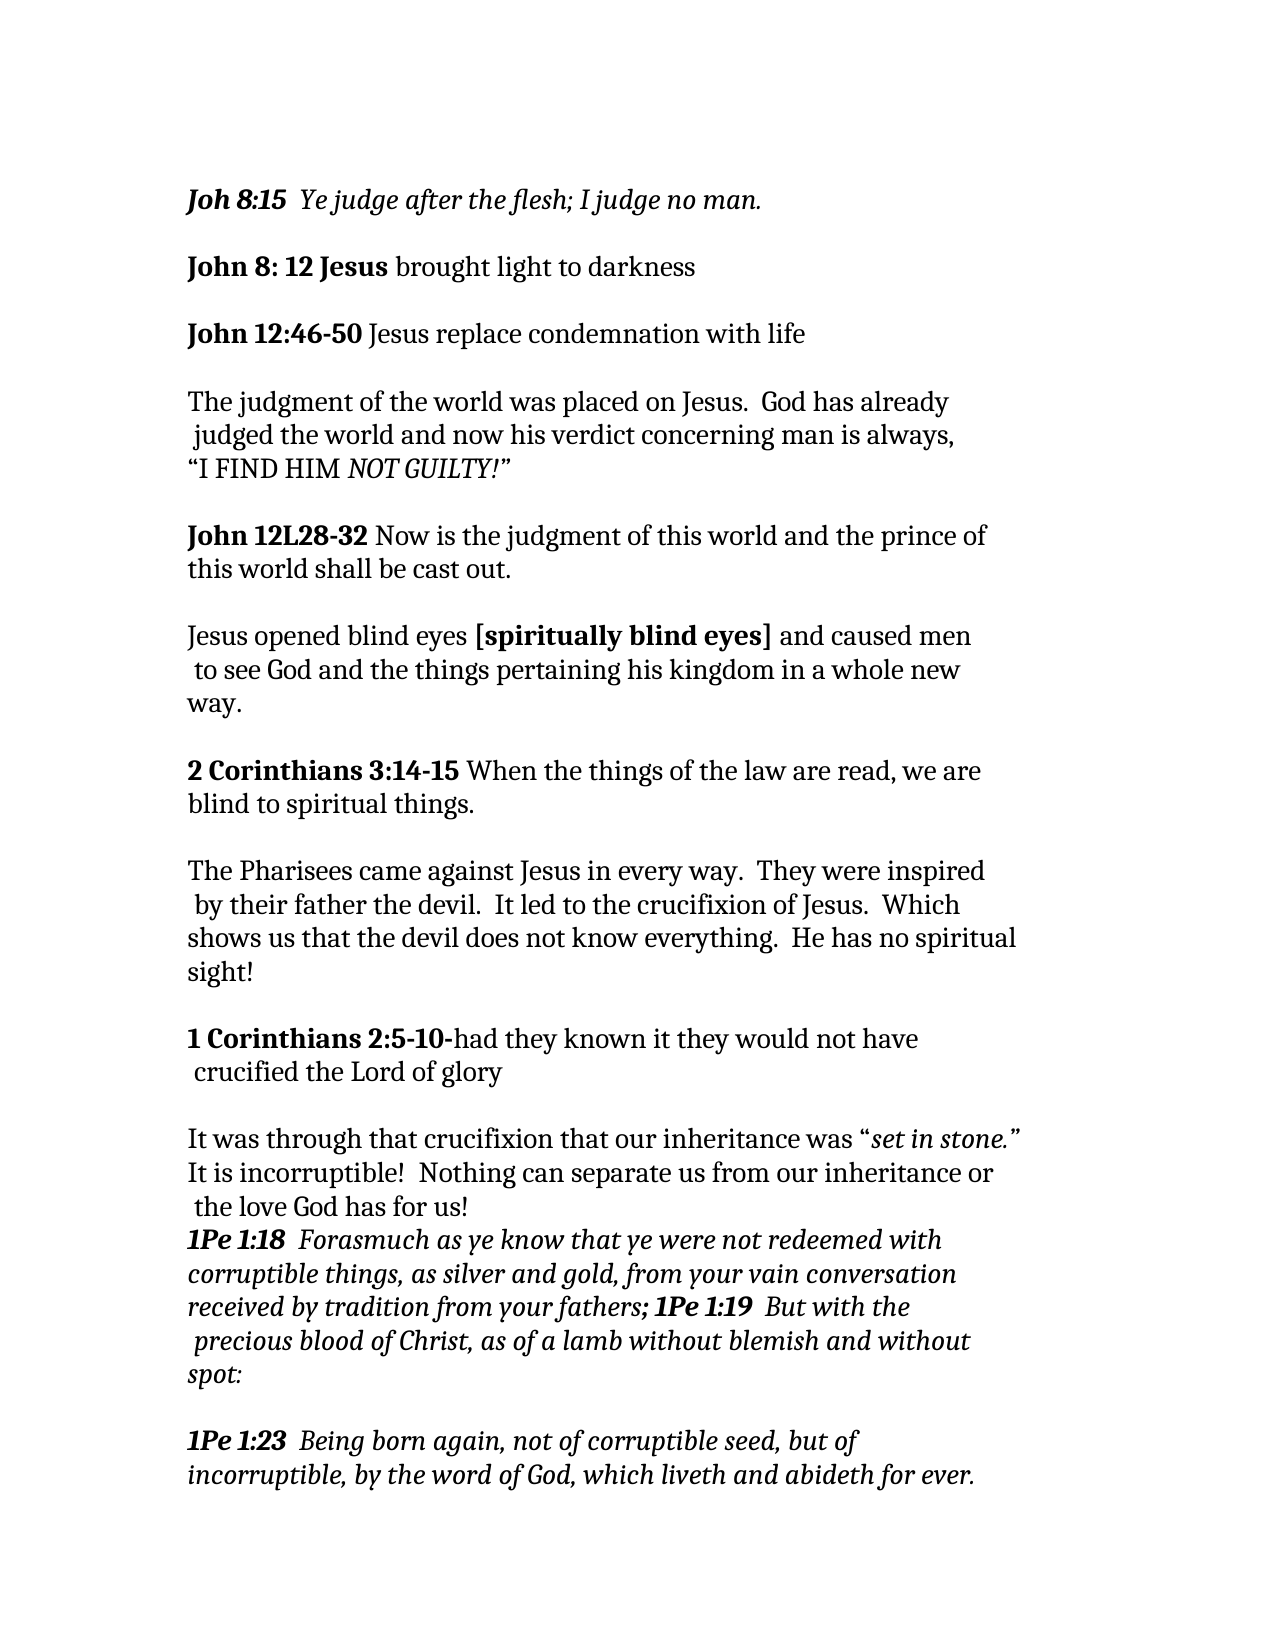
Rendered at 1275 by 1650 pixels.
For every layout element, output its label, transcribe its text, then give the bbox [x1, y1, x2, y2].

text by their father the devil. It led to the crucifixion of Jesus. Which [187, 888, 1087, 921]
text crucified the Lord of glory [187, 1056, 1087, 1089]
text The Pharisees came against Jesus in every way. They were inspired [187, 854, 1087, 888]
text blind to spiritual things. [187, 787, 1087, 821]
text It is incorruptible! Nothing can separate us from our inheritance or [187, 1156, 1087, 1190]
text Jesus opened blind eyes [spiritually blind eyes] and caused men [187, 619, 1087, 653]
text The judgment of the world was placed on Jesus. God has already [187, 385, 1087, 418]
text way. [187, 687, 1087, 720]
text shows us that the devil does not know everything. He has no spiritual [187, 921, 1087, 955]
text It was through that crucifixion that our inheritance was “set in stone.” [187, 1123, 1087, 1156]
text John 12L28-32 Now is the judgment of this world and the prince of [187, 519, 1087, 552]
text corruptible things, as silver and gold, from your vain conversation [187, 1257, 1087, 1290]
text 2 Corinthians 3:14-15 When the things of the law are read, we are [187, 754, 1087, 787]
text to see God and the things pertaining his kingdom in a whole new [187, 653, 1087, 687]
text John 12:46-50 Jesus replace condemnation with life [187, 318, 1087, 351]
text 1Pe 1:18 Forasmuch as ye know that ye were not redeemed with [187, 1223, 1087, 1257]
text judged the world and now his verdict concerning man is always, [187, 418, 1087, 452]
text Joh 8:15 Ye judge after the flesh; I judge no man. [187, 183, 1087, 217]
text incorruptible, by the word of God, which liveth and abideth for ever. [187, 1458, 1087, 1492]
text this world shall be cast out. [187, 552, 1087, 586]
text spot: [187, 1357, 1087, 1391]
text John 8: 12 Jesus brought light to darkness [187, 251, 1087, 284]
text sight! [187, 955, 1087, 988]
text “I FIND HIM NOT GUILTY!” [187, 452, 1087, 485]
text 1 Corinthians 2:5-10-had they known it they would not have [187, 1022, 1087, 1056]
text received by tradition from your fathers; 1Pe 1:19 But with the [187, 1290, 1087, 1324]
text the love God has for us! [187, 1190, 1087, 1223]
text precious blood of Christ, as of a lamb without blemish and without [187, 1324, 1087, 1357]
text 1Pe 1:23 Being born again, not of corruptible seed, but of [187, 1424, 1087, 1458]
